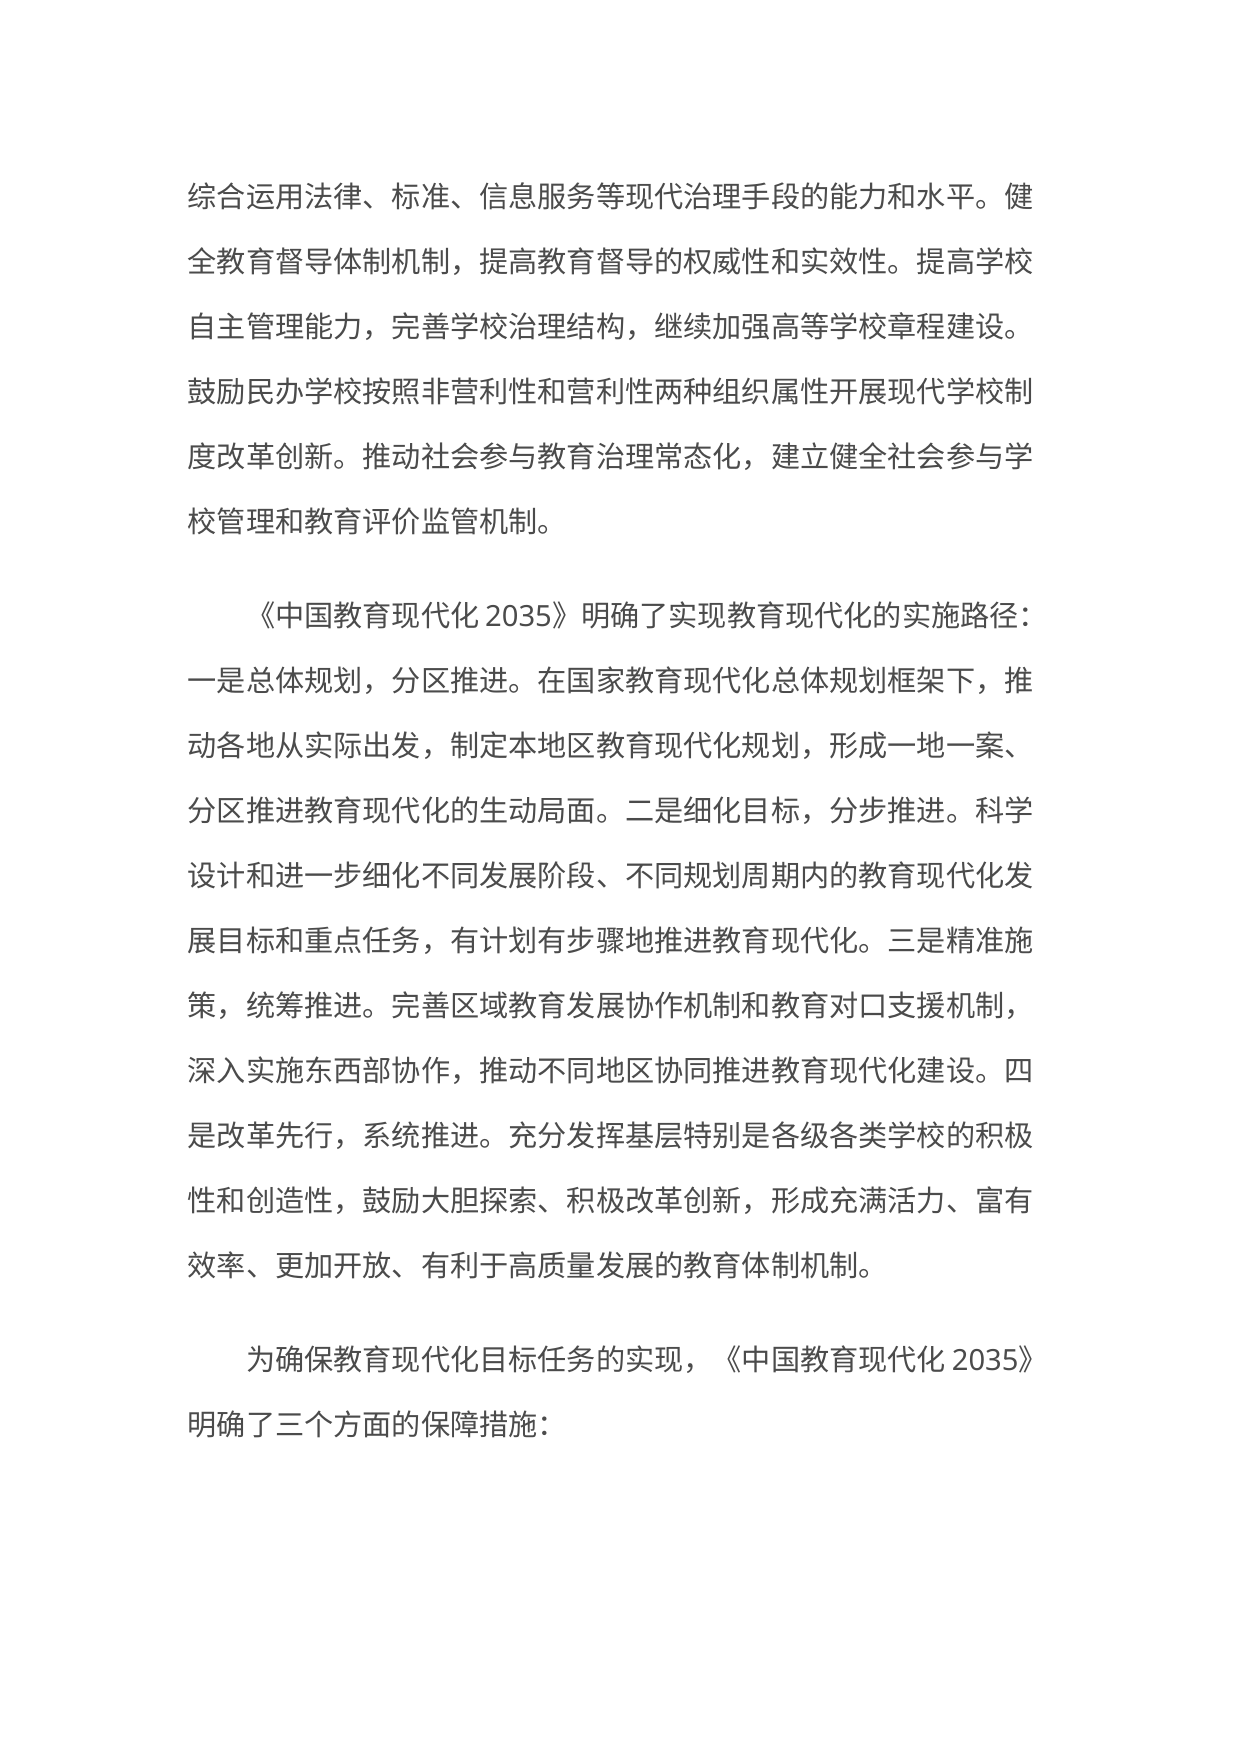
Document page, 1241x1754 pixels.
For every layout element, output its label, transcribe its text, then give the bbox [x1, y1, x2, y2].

text 为确保教育现代化目标任务的实现，《中国教育现代化2035》明确了三个方面的保障措施： [187, 1325, 1053, 1455]
text 《中国教育现代化2035》明确了实现教育现代化的实施路径：一是总体规划，分区推进。在国家教育现代化总体规划框架下，推动各地从实际出发，制定本地区教育现代化规划，形成一地一案、分区推进教育现代化的生动局面。二是细化目标，分步推进。科学设计和进一步细化不同发展阶段、不同规划周期内的教育现代化发展目标和重点任务，有计划有步骤地推进教育现代化。三是精准施策，统筹推进。完善区域教育发展协作机制和教育对口支援机制，深入实施东西部协作，推动不同地区协同推进教育现代化建设。四是改革先行，系统推进。充分发挥基层特别是各级各类学校的积极性和创造性，鼓励大胆探索、积极改革创新，形成充满活力、富有效率、更加开放、有利于高质量发展的教育体制机制。 [187, 581, 1053, 1296]
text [187, 162, 1053, 552]
